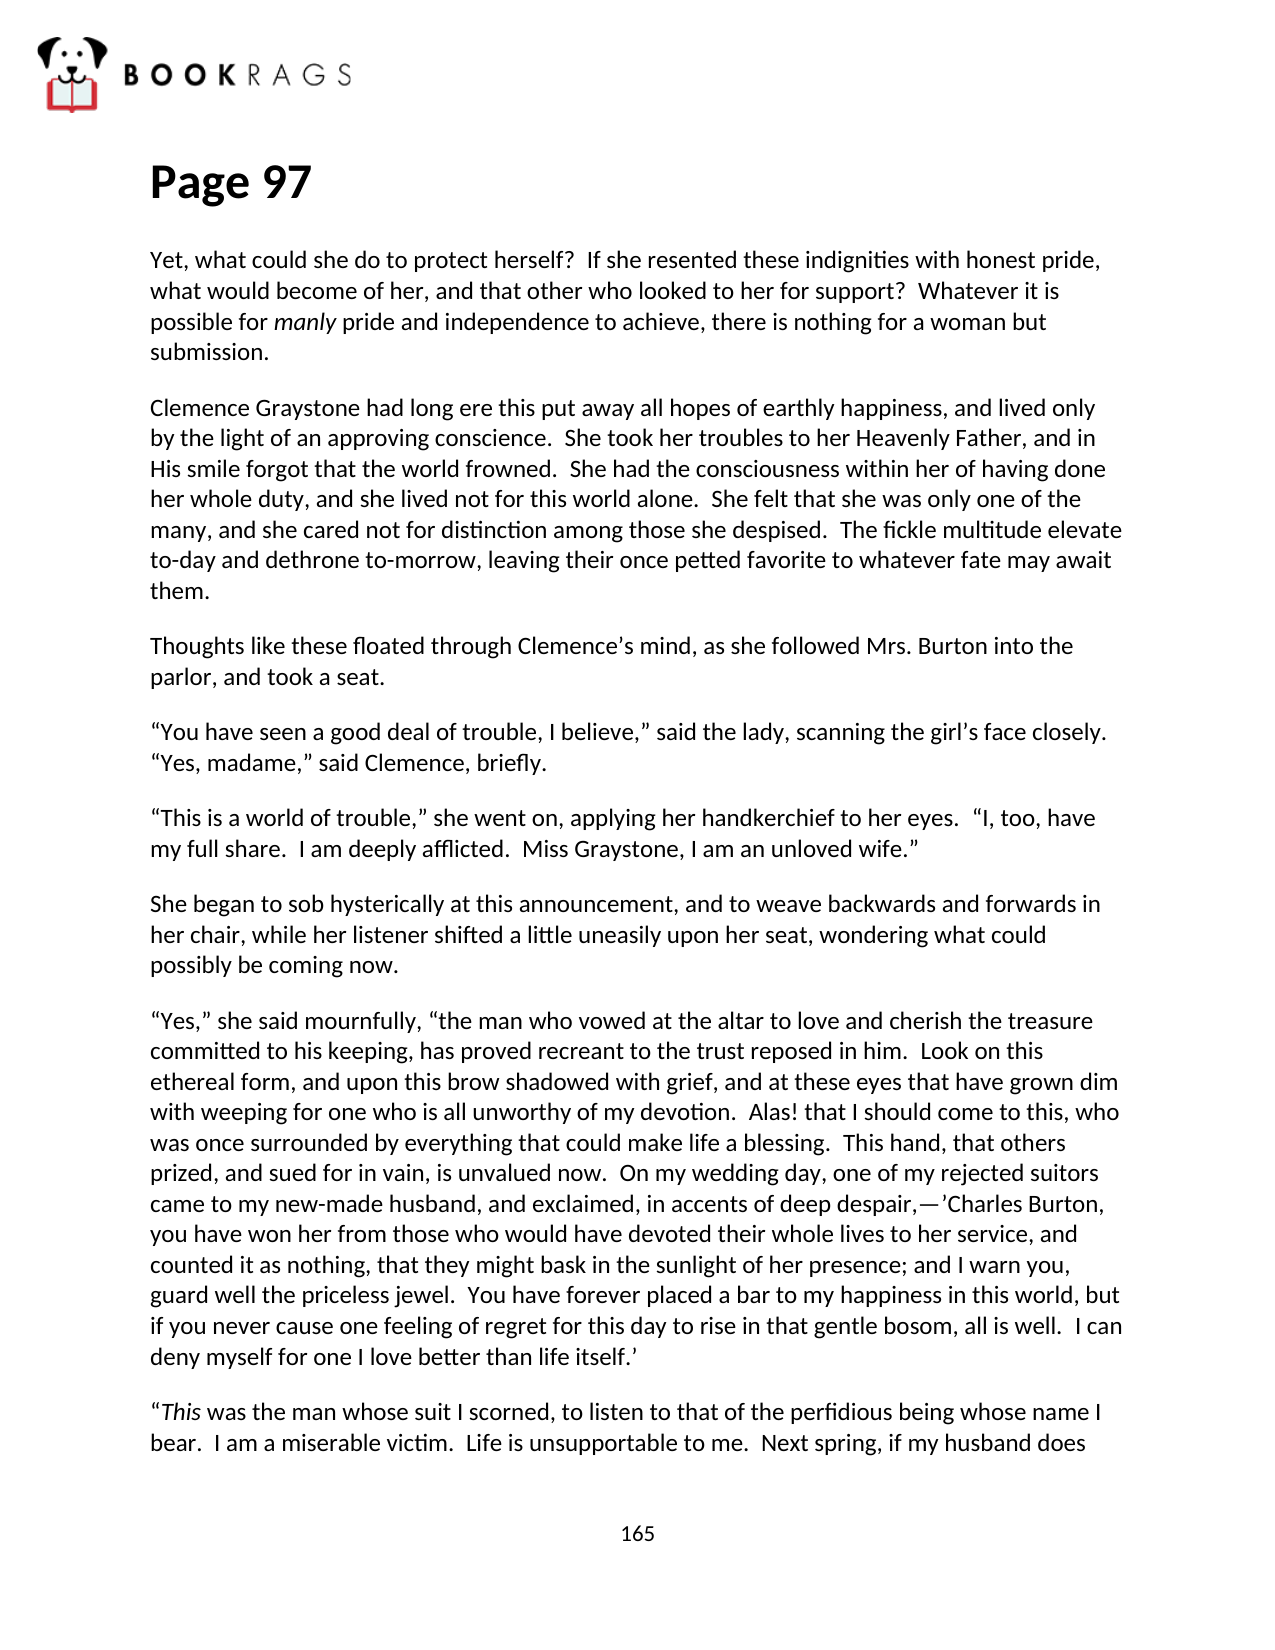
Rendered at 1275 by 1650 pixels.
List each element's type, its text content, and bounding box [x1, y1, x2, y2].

picture [37, 37, 351, 113]
text “Yes,” she said mournfully, “the man who vowed at the altar to love and cherish the treasure committed to his keeping, has proved recreant to the trust reposed in him. Look on this ethereal form, and upon this brow shadowed with grief, and at these eyes that have grown dim with weeping for one who is all unworthy of my devotion. Alas! that I should come to this, who was once surrounded by everything that could make life a blessing. This hand, that others prized, and sued for in vain, is unvalued now. On my wedding day, one of my rejected suitors came to my new-made husband, and exclaimed, in accents of deep despair,—­’Charles Burton, you have won her from those who would have devoted their whole lives to her service, and counted it as nothing, that they might bask in the sunlight of her presence; and I warn you, guard well the priceless jewel. You have forever placed a bar to my happiness in this world, but if you never cause one feeling of regret for this day to rise in that gentle bosom, all is well. I can deny myself for one I love better than life itself.’ [150, 1005, 1125, 1371]
text Page 97 [150, 150, 1125, 211]
text “This is a world of trouble,” she went on, applying her handkerchief to her eyes. “I, too, have my full share. I am deeply afflicted. Miss Graystone, I am an unloved wife.” [150, 802, 1125, 863]
text Thoughts like these floated through Clemence’s mind, as she followed Mrs. Burton into the parlor, and took a seat. [150, 630, 1125, 691]
text Yet, what could she do to protect herself? If she resented these indignities with honest pride, what would become of her, and that other who looked to her for support? Whatever it is possible for manly pride and independence to achieve, there is nothing for a woman but submission. [150, 244, 1125, 367]
text Clemence Graystone had long ere this put away all hopes of earthly happiness, and lived only by the light of an approving conscience. She took her troubles to her Heavenly Father, and in His smile forgot that the world frowned. She had the consciousness within her of having done her whole duty, and she lived not for this world alone. She felt that she was only one of the many, and she cared not for distinction among those she despised. The fickle multitude elevate to-day and dethrone to-morrow, leaving their once petted favorite to whatever fate may await them. [150, 392, 1125, 605]
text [150, 1396, 1125, 1457]
text She began to sob hysterically at this announcement, and to weave backwards and forwards in her chair, while her listener shifted a little uneasily upon her seat, wondering what could possibly be coming now. [150, 888, 1125, 980]
text “You have seen a good deal of trouble, I believe,” said the lady, scanning the girl’s face closely. “Yes, madame,” said Clemence, briefly. [150, 716, 1125, 777]
